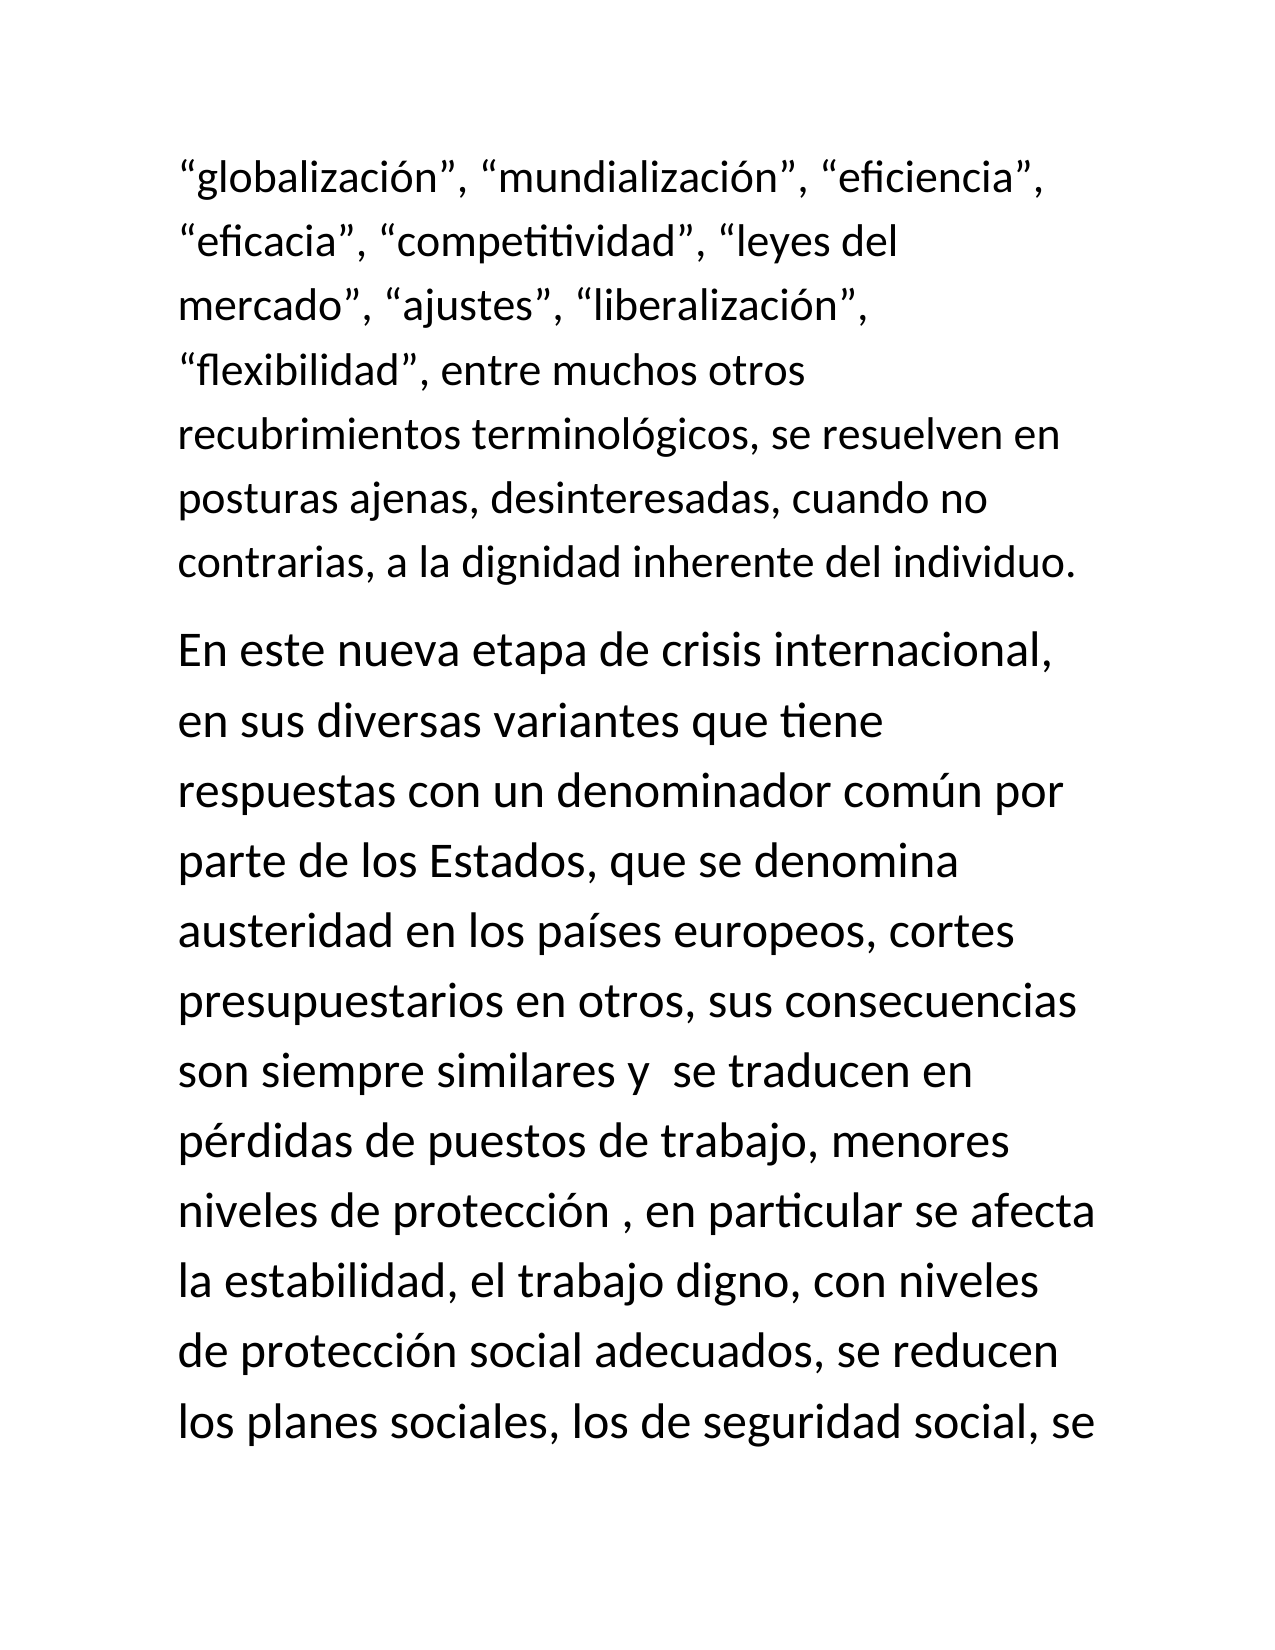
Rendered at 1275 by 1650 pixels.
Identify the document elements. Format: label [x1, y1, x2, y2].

text [177, 148, 1098, 589]
text [177, 618, 1098, 1451]
